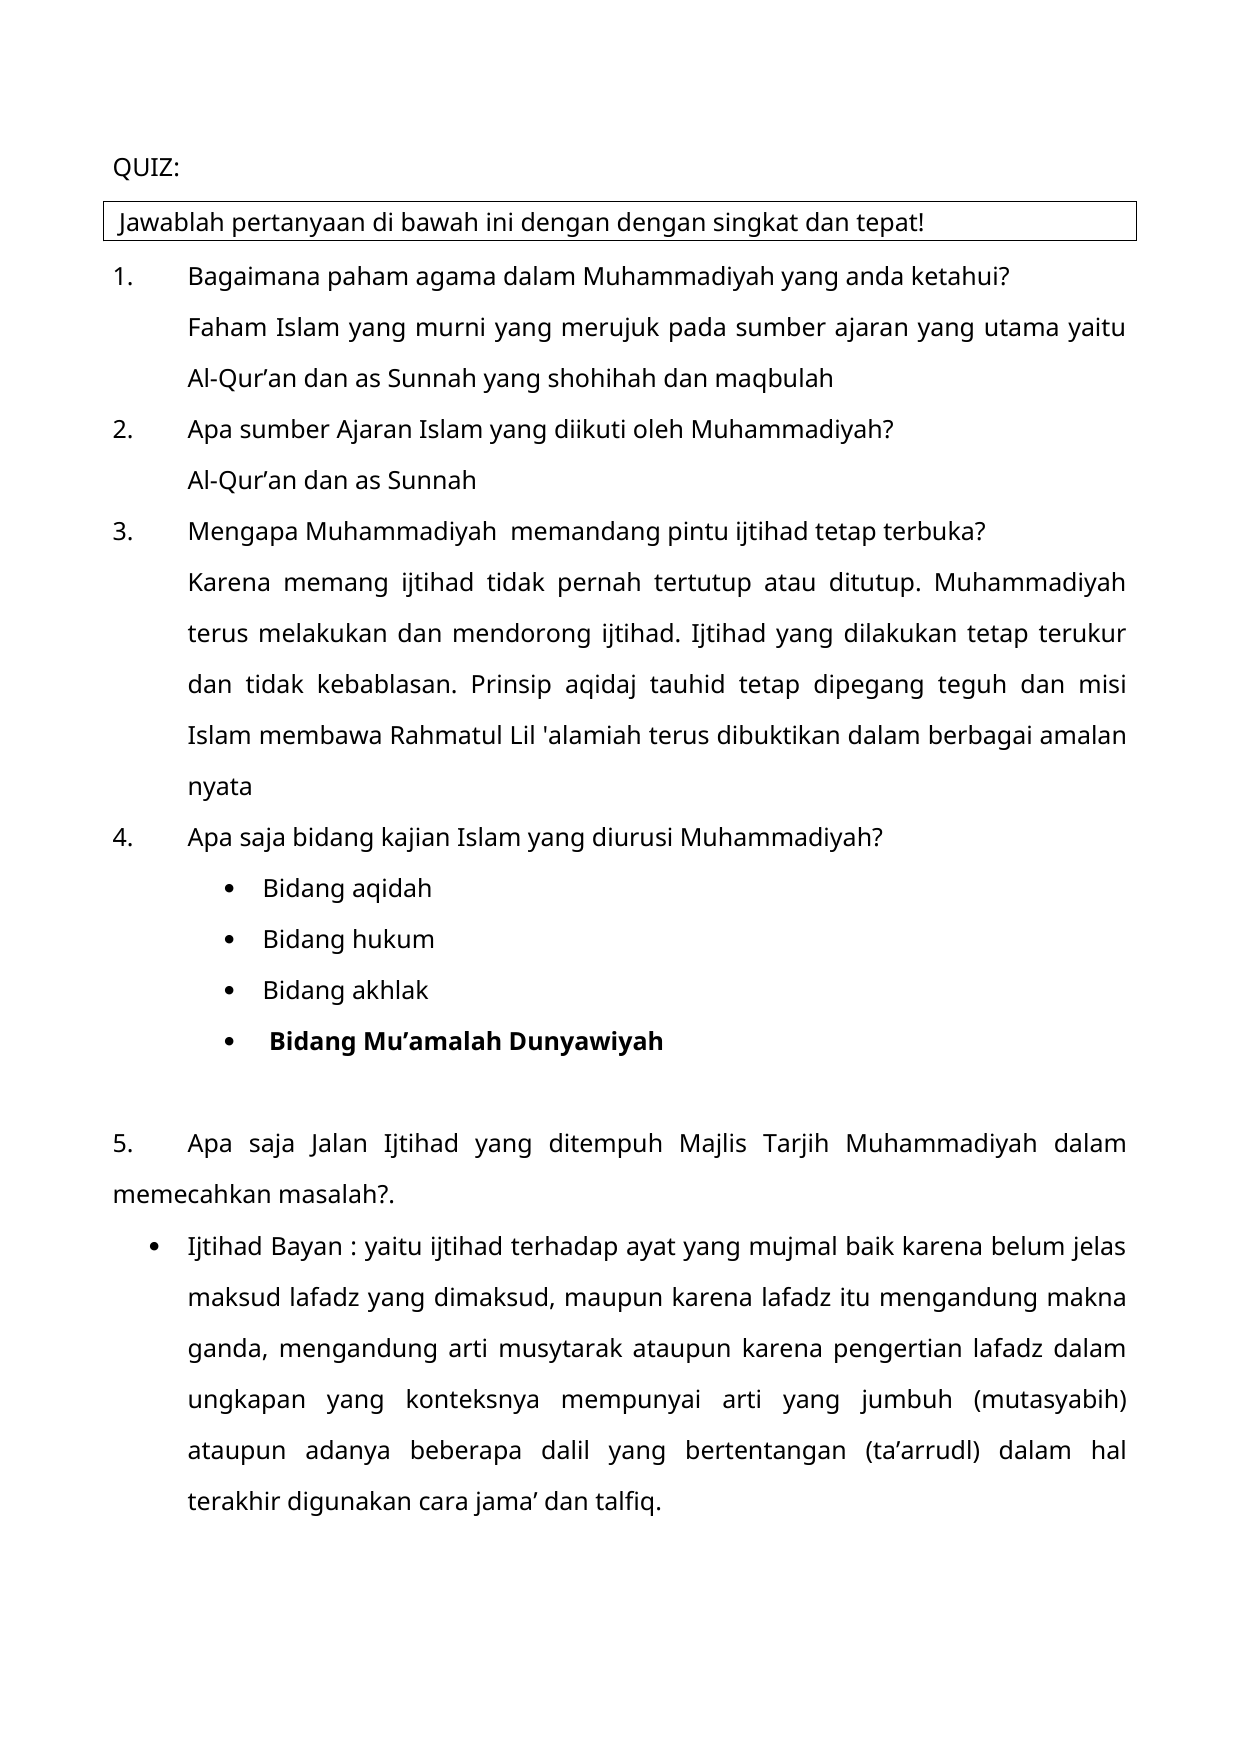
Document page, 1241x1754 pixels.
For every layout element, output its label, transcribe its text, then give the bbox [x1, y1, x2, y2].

list Bidang Mu’amalah Dunyawiyah [225, 1024, 1128, 1058]
list Faham Islam yang murni yang merujuk pada sumber ajaran yang utama yaitu Al-Qur’an dan as Sunnah yang shohihah dan maqbulah [187, 309, 1128, 394]
list Bagaimana paham agama dalam Muhammadiyah yang anda ketahui? [112, 258, 1128, 292]
list Apa saja Jalan Ijtihad yang ditempuh Majlis Tarjih Muhammadiyah dalam memecahkan masalah?. [112, 1126, 1128, 1211]
list Apa sumber Ajaran Islam yang diikuti oleh Muhammadiyah? [112, 411, 1128, 446]
list Bidang aqidah [225, 871, 1128, 905]
text QUIZ: [112, 150, 1128, 184]
list Bidang akhlak [225, 973, 1128, 1007]
list Ijtihad Bayan : yaitu ijtihad terhadap ayat yang mujmal baik karena belum jelas maksud lafadz yang dimaksud, maupun karena lafadz itu mengandung makna ganda, mengandung arti musytarak ataupun karena pengertian lafadz dalam ungkapan yang konteksnya mempunyai arti yang jumbuh (mutasyabih) ataupun adanya beberapa dalil yang bertentangan (ta’arrudl) dalam hal terakhir digunakan cara jama’ dan talfiq. [150, 1228, 1128, 1517]
list Bidang hukum [225, 922, 1128, 956]
list Apa saja bidang kajian Islam yang diurusi Muhammadiyah? [112, 820, 1128, 854]
list Mengapa Muhammadiyah memandang pintu ijtihad tetap terbuka? [112, 513, 1128, 548]
list Al-Qur’an dan as Sunnah [187, 462, 1128, 497]
list Karena memang ijtihad tidak pernah tertutup atau ditutup. Muhammadiyah terus melakukan dan mendorong ijtihad. Ijtihad yang dilakukan tetap terukur dan tidak kebablasan. Prinsip aqidaj tauhid tetap dipegang teguh dan misi Islam membawa Rahmatul Lil 'alamiah terus dibuktikan dalam berbagai amalan nyata [187, 564, 1128, 803]
text Jawablah pertanyaan di bawah ini dengan dengan singkat dan tepat! [104, 202, 1136, 240]
